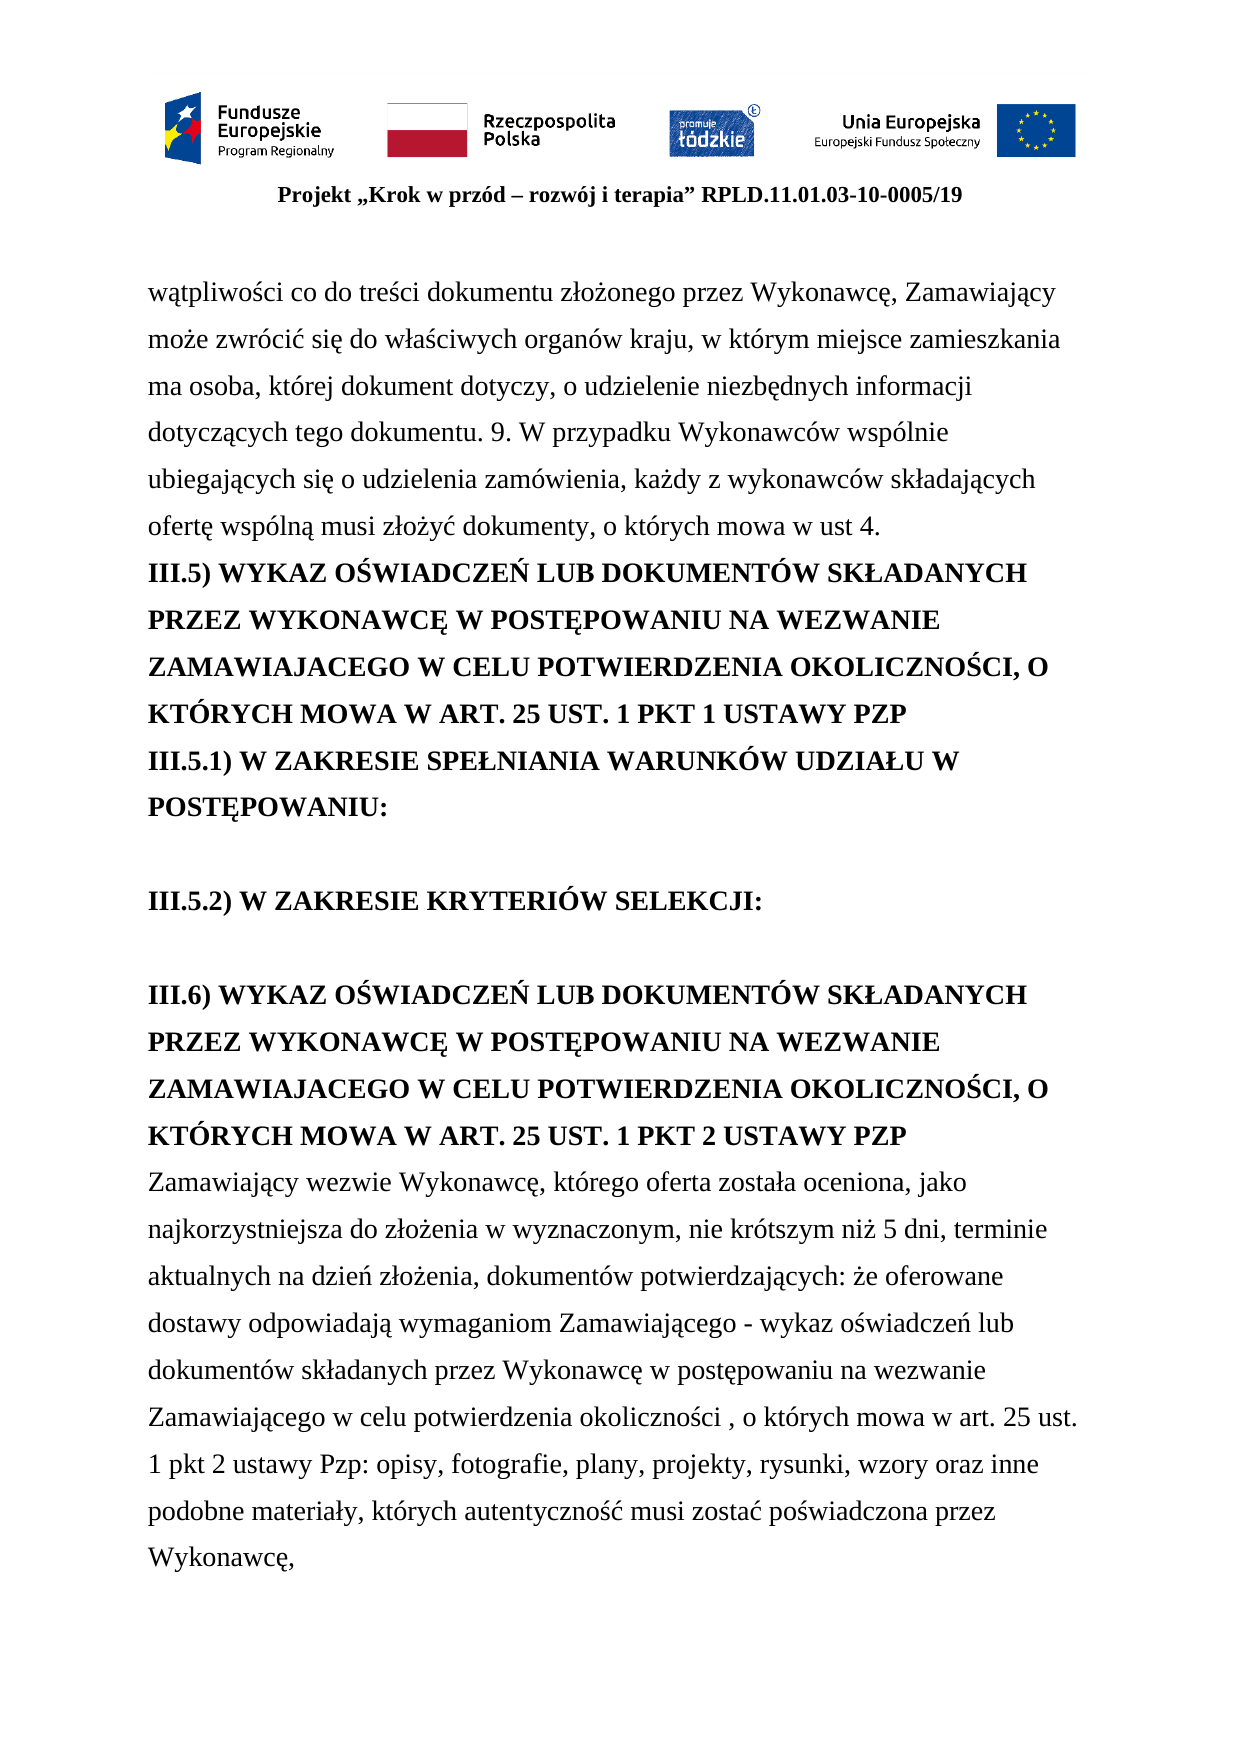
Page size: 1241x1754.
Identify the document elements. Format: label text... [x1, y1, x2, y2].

text III.6) WYKAZ OŚWIADCZEŃ LUB DOKUMENTÓW SKŁADANYCH PRZEZ WYKONAWCĘ W POSTĘPOWANIU NA WEZWANIE ZAMAWIAJACEGO W CELU POTWIERDZENIA OKOLICZNOŚCI, O KTÓRYCH MOWA W ART. 25 UST. 1 PKT 2 USTAWY PZP [148, 963, 1093, 1151]
text Zamawiający wezwie Wykonawcę, którego oferta została oceniona, jako najkorzystniejsza do złożenia w wyznaczonym, nie krótszym niż 5 dni, terminie aktualnych na dzień złożenia, dokumentów potwierdzających: że oferowane dostawy odpowiadają wymaganiom Zamawiającego - wykaz oświadczeń lub dokumentów składanych przez Wykonawcę w postępowaniu na wezwanie Zamawiającego w celu potwierdzenia okoliczności , o których mowa w art. 25 ust. 1 pkt 2 ustawy Pzp: opisy, fotografie, plany, projekty, rysunki, wzory oraz inne podobne materiały, których autentyczność musi zostać poświadczona przez Wykonawcę, [148, 1151, 1093, 1573]
text III.5.1) W ZAKRESIE SPEŁNIANIA WARUNKÓW UDZIAŁU W POSTĘPOWANIU: III.5.2) W ZAKRESIE KRYTERIÓW SELEKCJI: [148, 729, 1093, 963]
text III.5) WYKAZ OŚWIADCZEŃ LUB DOKUMENTÓW SKŁADANYCH PRZEZ WYKONAWCĘ W POSTĘPOWANIU NA WEZWANIE ZAMAWIAJACEGO W CELU POTWIERDZENIA OKOLICZNOŚCI, O KTÓRYCH MOWA W ART. 25 UST. 1 PKT 1 USTAWY PZP [148, 542, 1093, 729]
picture [147, 73, 1093, 182]
